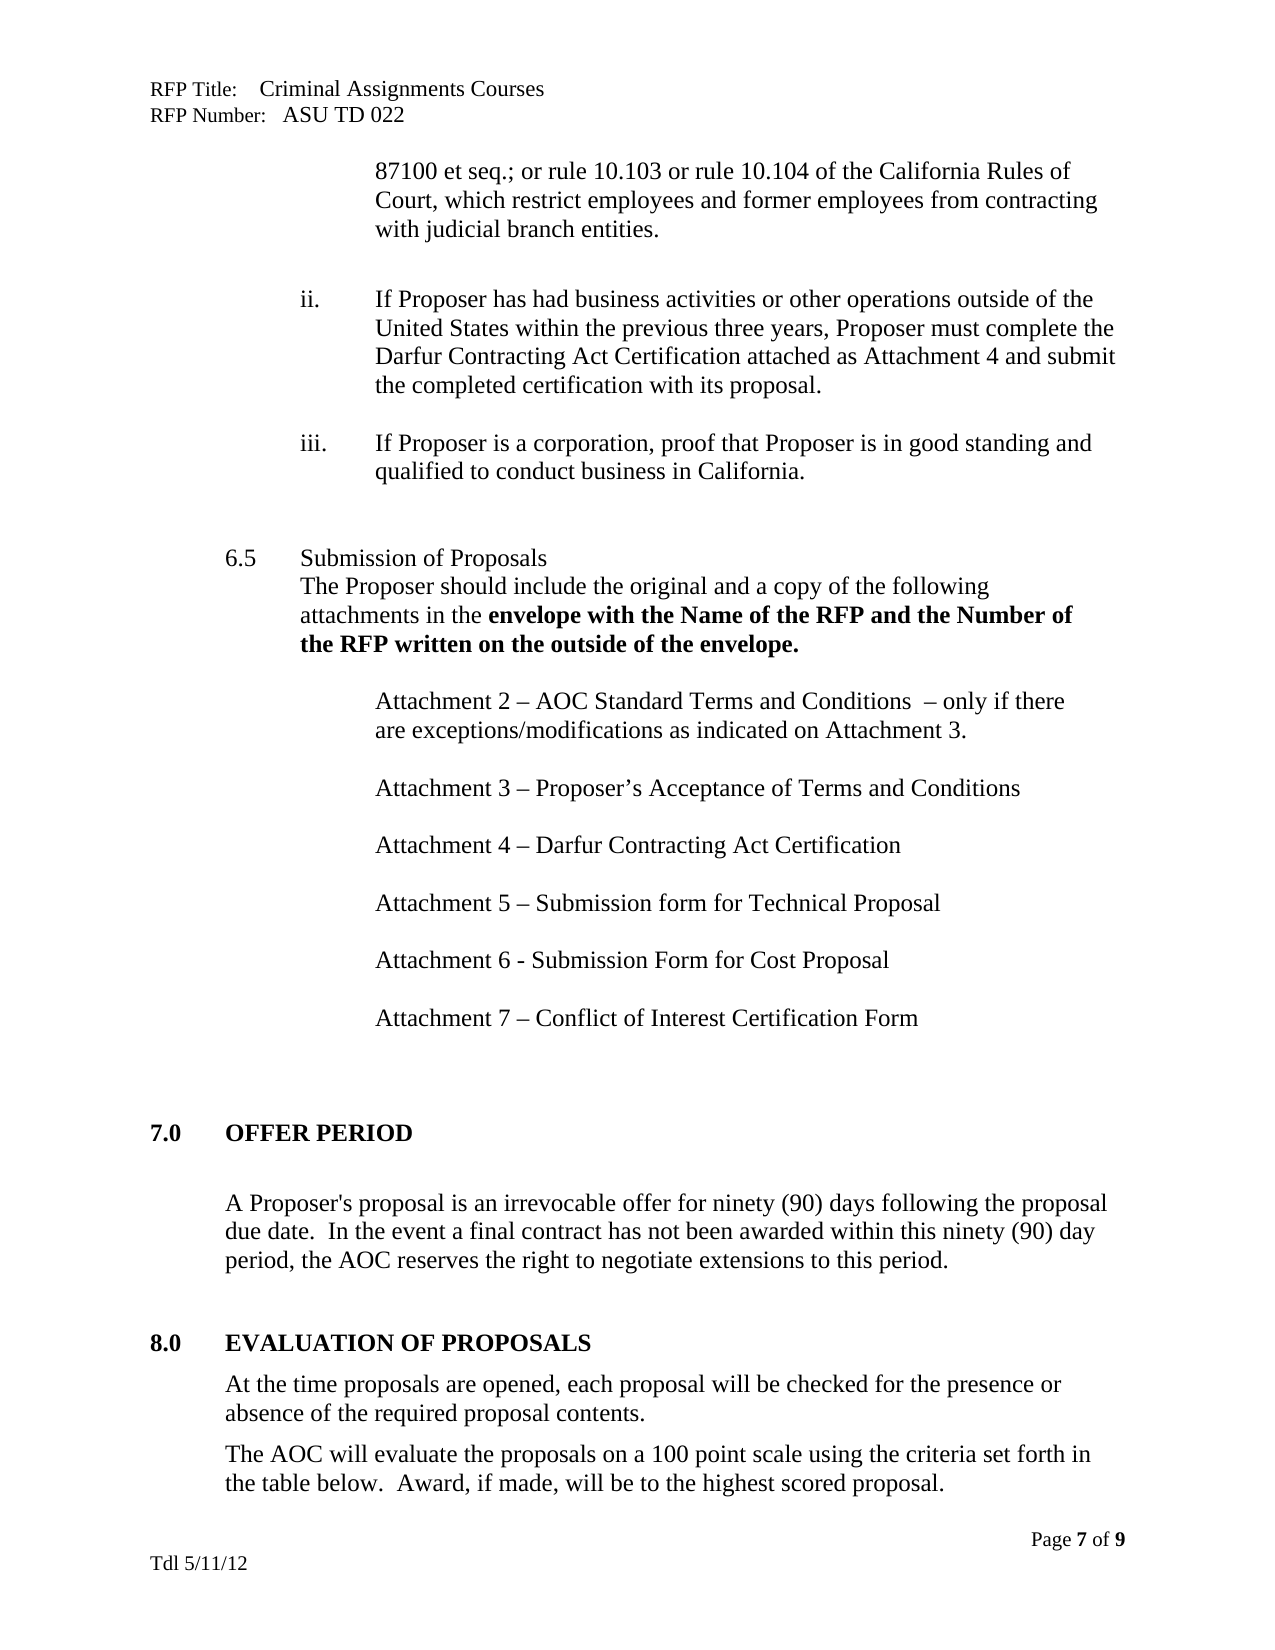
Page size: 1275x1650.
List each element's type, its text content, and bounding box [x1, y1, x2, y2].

list 8.0 EVALUATION OF PROPOSALS [150, 1328, 1125, 1356]
text Attachment 4 – Darfur Contracting Act Certification [300, 830, 1077, 859]
text 7.0 OFFER PERIOD [150, 1118, 1125, 1146]
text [375, 156, 1125, 243]
list At the time proposals are opened, each proposal will be checked for the presence or absence of the required proposal contents. [150, 1369, 1125, 1426]
text Attachment 5 – Submission form for Technical Proposal [300, 888, 1077, 916]
text 6.5 Submission of Proposals [225, 543, 1077, 571]
text Attachment 3 – Proposer’s Acceptance of Terms and Conditions [300, 773, 1077, 801]
text ii. If Proposer has had business activities or other operations outside of the United States within the previous three years, Proposer must complete the Darfur Contracting Act Certification attached as Attachment 4 and submit the completed certification with its proposal. [300, 284, 1125, 399]
text Attachment 7 – Conflict of Interest Certification Form [300, 1003, 1077, 1031]
text Attachment 2 – AOC Standard Terms and Conditions – only if there are exceptions/modifications as indicated on Attachment 3. [300, 686, 1077, 744]
text The Proposer should include the original and a copy of the following attachments in the envelope with the Name of the RFP and the Number of the RFP written on the outside of the envelope. [300, 571, 1077, 658]
list The AOC will evaluate the proposals on a 100 point scale using the criteria set forth in the table below. Award, if made, will be to the highest scored proposal. [150, 1439, 1125, 1496]
list A Proposer's proposal is an irrevocable offer for ninety (90) days following the proposal due date. In the event a final contract has not been awarded within this ninety (90) day period, the AOC reserves the right to negotiate extensions to this period. [225, 1188, 1125, 1274]
text iii. If Proposer is a corporation, proof that Proposer is in good standing and qualified to conduct business in California. [300, 428, 1125, 485]
text Attachment 6 - Submission Form for Cost Proposal [300, 945, 1077, 974]
